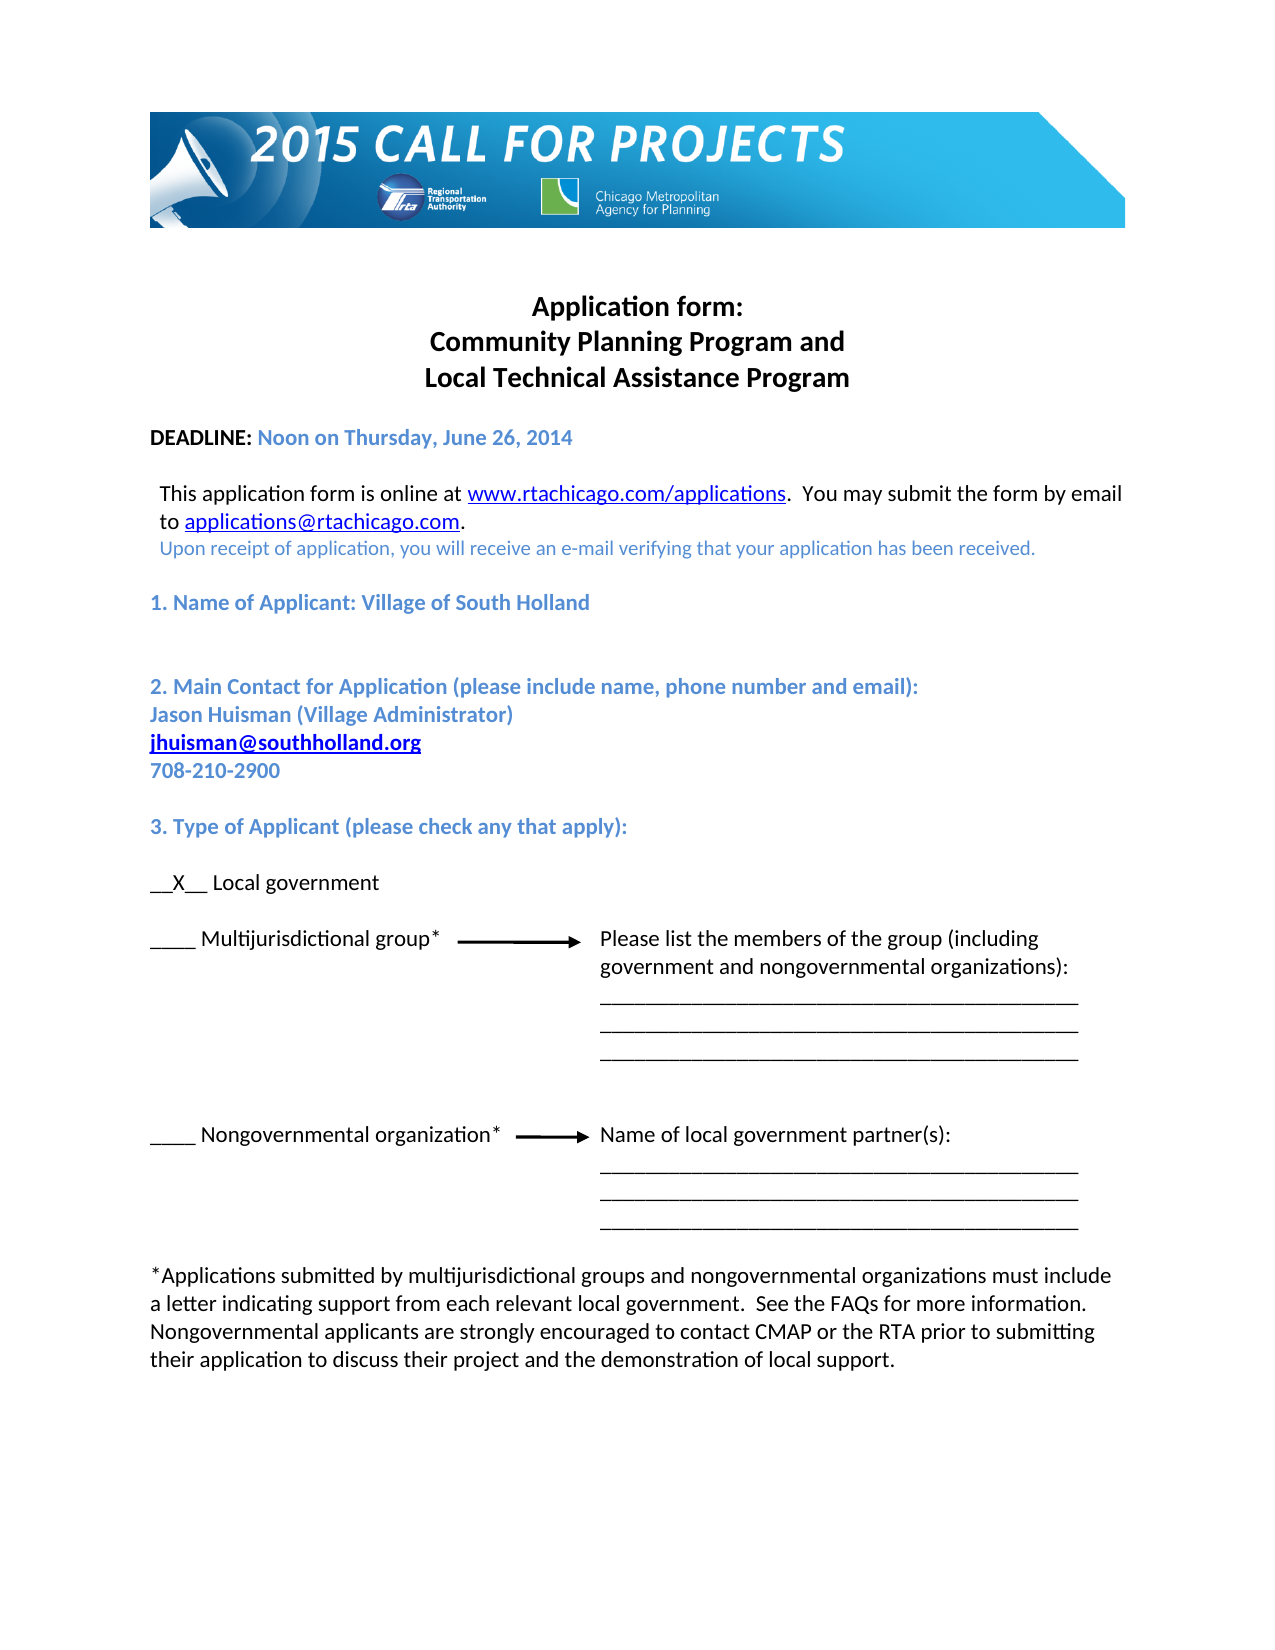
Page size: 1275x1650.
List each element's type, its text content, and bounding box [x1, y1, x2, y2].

text *Applications submitted by multijurisdictional groups and nongovernmental organizations must include a letter indicating support from each relevant local government. See the FAQs for more information. Nongovernmental applicants are strongly encouraged to contact CMAP or the RTA prior to submitting their application to discuss their project and the demonstration of local support. [150, 1261, 1125, 1373]
text 2. Main Contact for Application (please include name, phone number and email): [150, 672, 1125, 700]
text __________________________________________ __________________________________________ __________________________________________ [600, 1149, 1125, 1233]
text Local Technical Assistance Program [150, 359, 1125, 395]
text 3. Type of Applicant (please check any that apply): [150, 812, 1125, 868]
text Jason Huisman (Village Administrator) [150, 700, 1125, 728]
text jhuisman@southholland.org [150, 728, 1125, 756]
text 1. Name of Applicant: Village of South Holland [150, 588, 1125, 644]
text DEADLINE: Noon on Thursday, June 26, 2014 [150, 423, 1125, 479]
picture [150, 112, 1125, 228]
text __X__ Local government [150, 868, 1125, 924]
text government and nongovernmental organizations): [150, 952, 1125, 981]
text Community Planning Program and [150, 323, 1125, 359]
text Application form: [150, 288, 1125, 323]
text This application form is online at www.rtachicago.com/applications. You may submit the form by email to applications@rtachicago.com. [159, 479, 1125, 535]
text __________________________________________ __________________________________________ __________________________________________ [600, 981, 1125, 1093]
text ____ Nongovernmental organization* Name of local government partner(s): [150, 1121, 1125, 1149]
text ____ Multijurisdictional group* Please list the members of the group (including [150, 924, 1125, 952]
text 708-210-2900 [150, 756, 1125, 812]
text Upon receipt of application, you will receive an e-mail verifying that your application has been received. [159, 535, 1125, 560]
